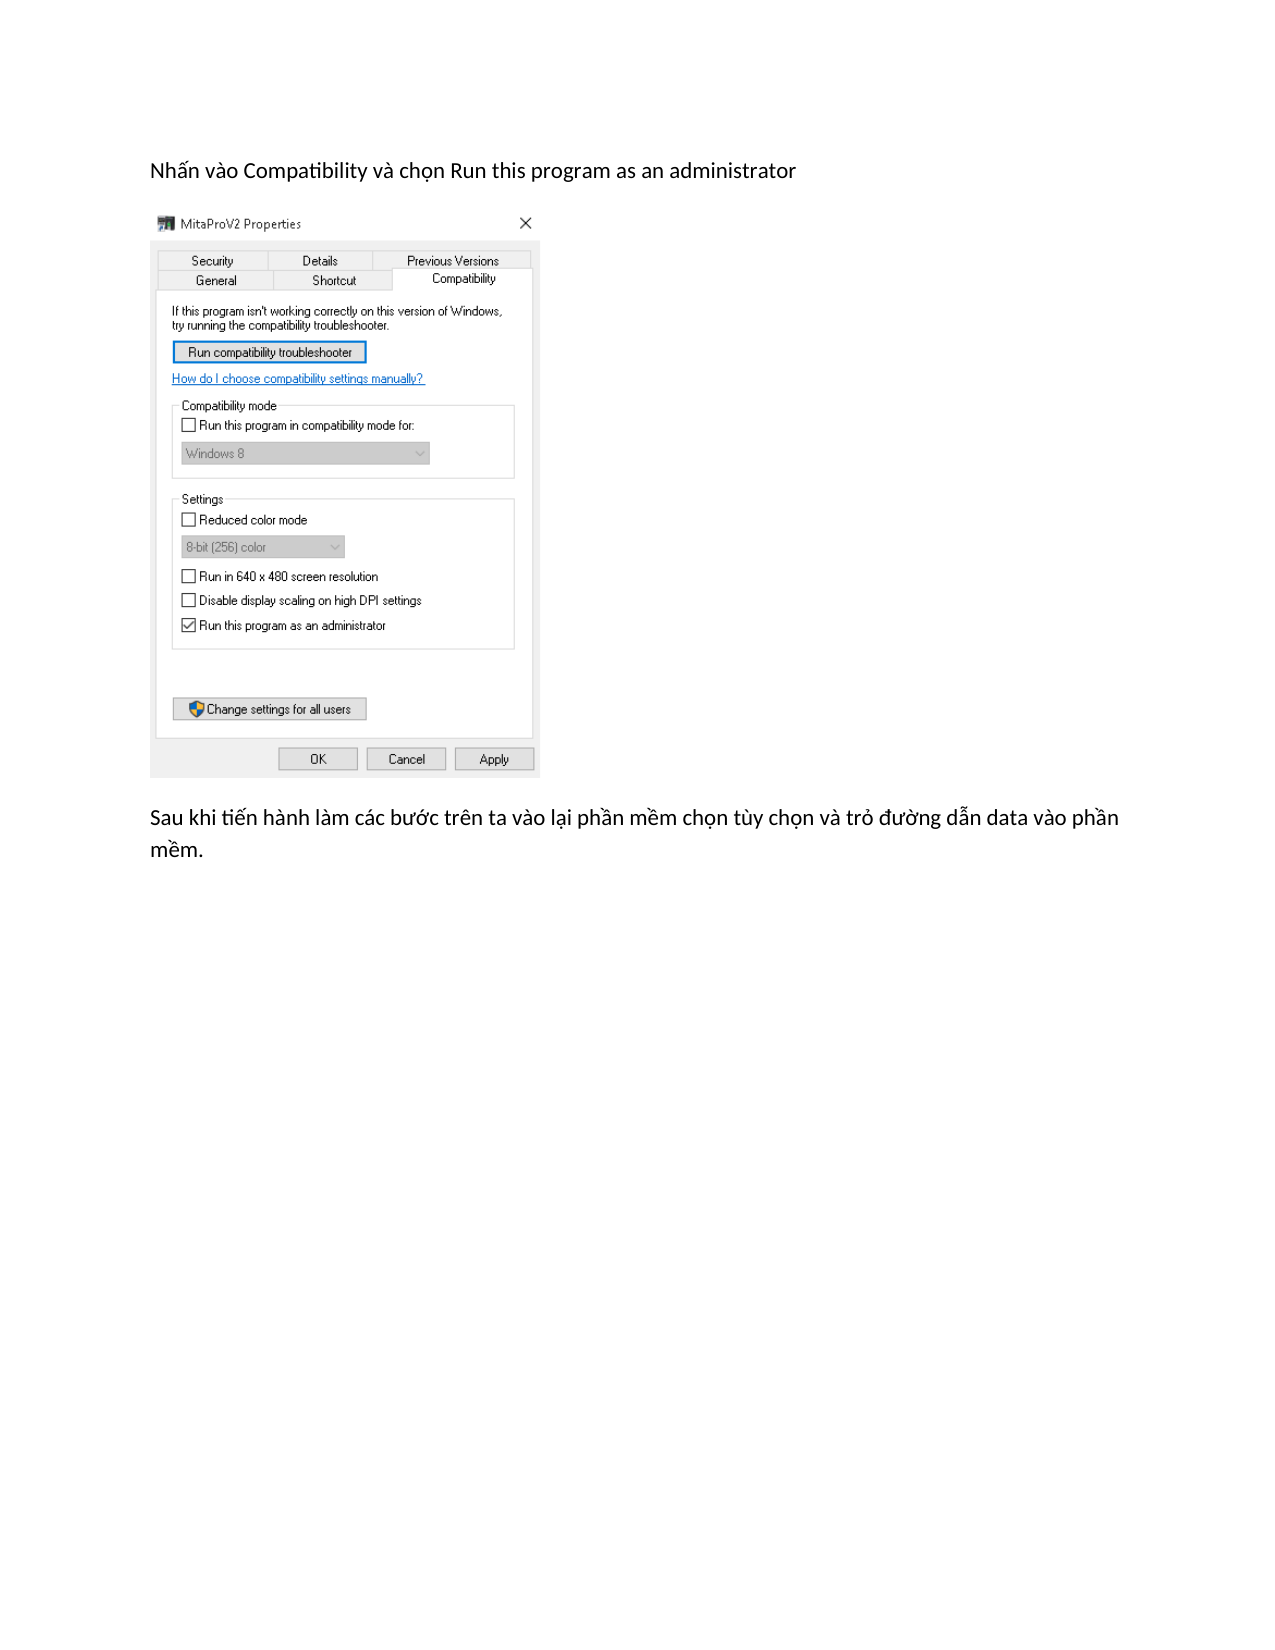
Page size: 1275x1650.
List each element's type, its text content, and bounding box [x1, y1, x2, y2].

text Nhấn vào Compatibility và chọn Run this program as an administrator [150, 156, 1125, 184]
picture [150, 209, 540, 778]
text Sau khi tiến hành làm các bước trên ta vào lại phần mềm chọn tùy chọn và trỏ đường dẫn data vào phần mềm. [150, 803, 1125, 863]
